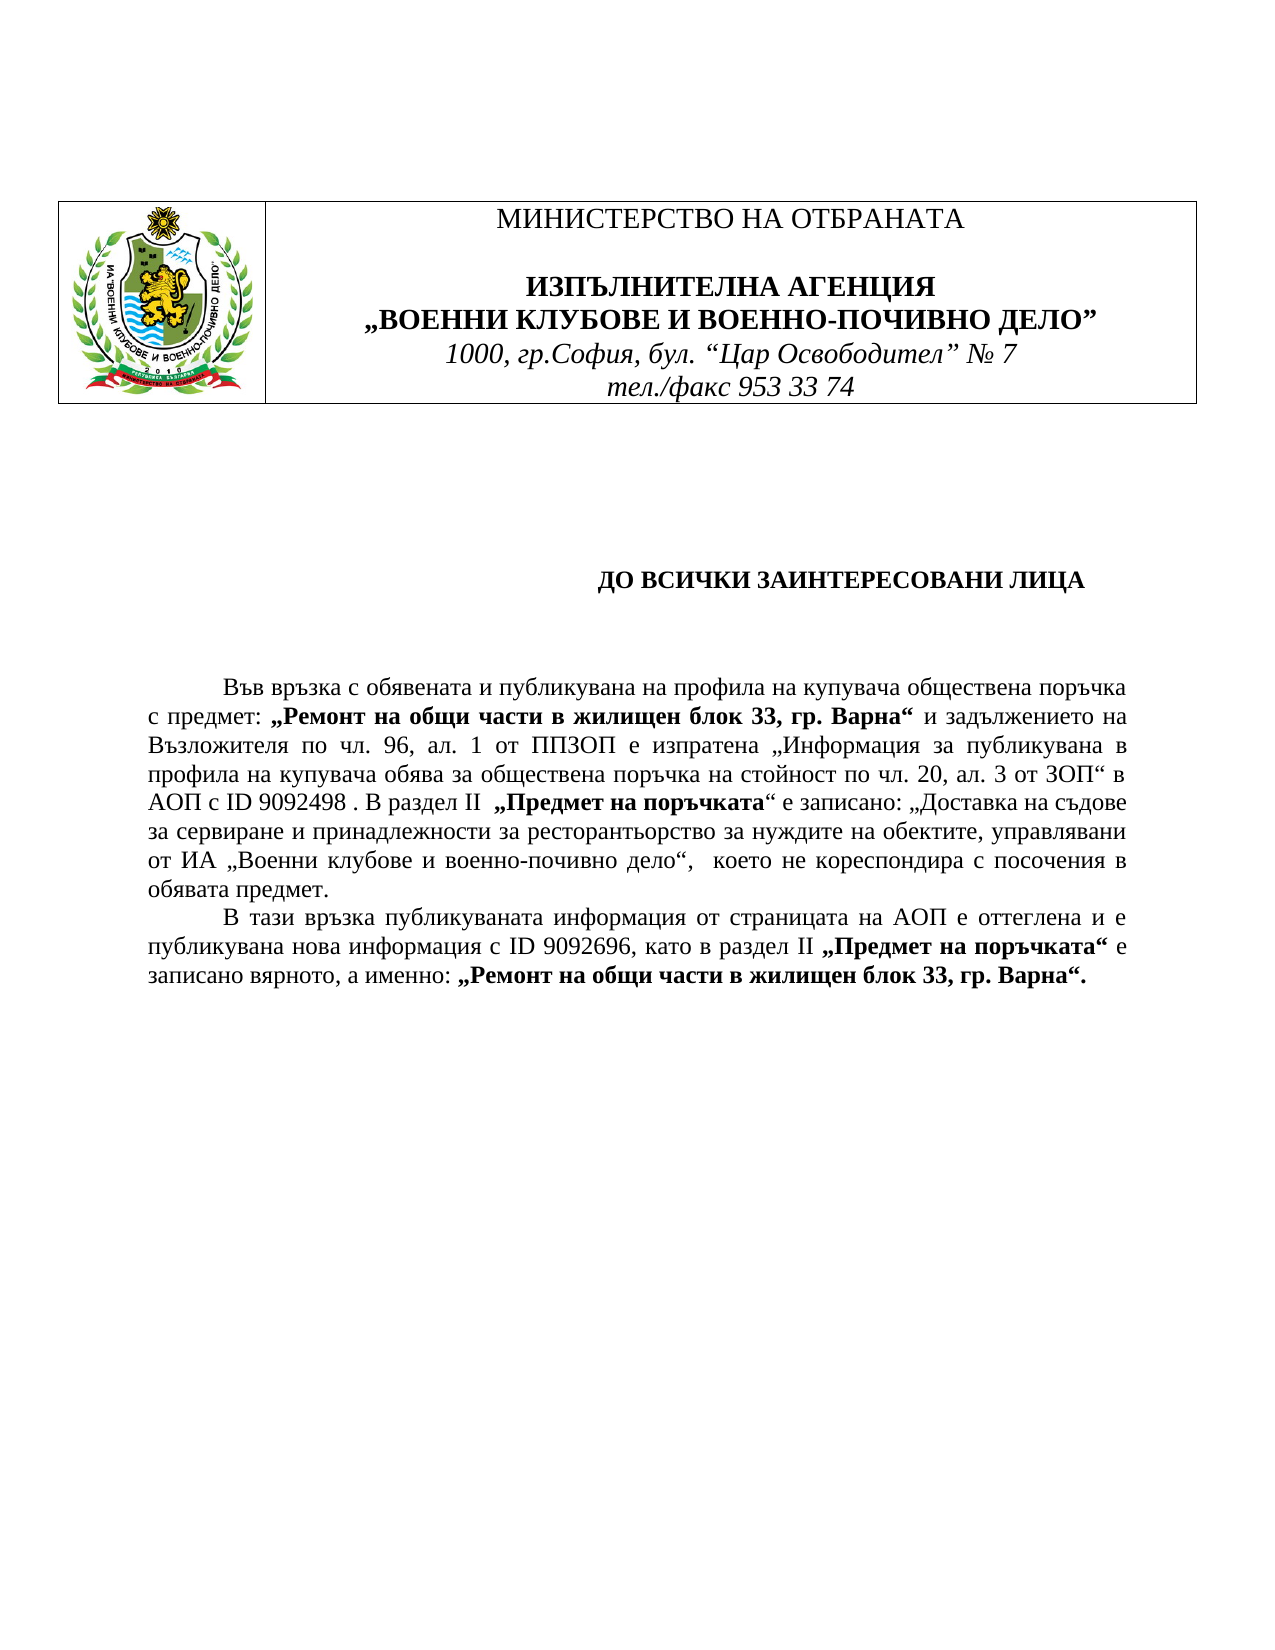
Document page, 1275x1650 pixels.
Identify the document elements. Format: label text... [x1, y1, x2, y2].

table_header МИНИСТЕРСТВО НА ОТБРАНАТА ИЗПЪЛНИТЕЛНА АГЕНЦИЯ „ВОЕННИ КЛУБОВЕ И ВОЕННО-ПОЧИВНО ДЕЛО” 1000, гр.София, бул. “Цар Освободител” № 7 тел./факс 953 33 74 [266, 202, 1196, 403]
text В тази връзка публикуваната информация от страницата на АОП е оттеглена и е публикувана нова информация с ID 9092696, като в раздел II „Предмет на поръчката“ е записано вярното, а именно: „Ремонт на общи части в жилищен блок 33, гр. Варна“. [148, 902, 1127, 989]
text ДО ВСИЧКИ ЗАИНТЕРЕСОВАНИ ЛИЦА [598, 565, 1127, 593]
picture [71, 207, 253, 398]
text Във връзка с обявената и публикувана на профила на купувача обществена поръчка с предмет: „Ремонт на общи части в жилищен блок 33, гр. Варна“ и задължението на Възложителя по чл. 96, ал. 1 от ППЗОП е изпратена „Информация за публикувана в профила на купувача обява за обществена поръчка на стойност по чл. 20, ал. 3 от ЗОП“ в АОП с ID 9092498 . В раздел II „Предмет на поръчката“ е записано: „Доставка на съдове за сервиране и принадлежности за ресторантьорство за нуждите на обектите, управлявани от ИА „Военни клубове и военно-почивно дело“, което не кореспондира с посочения в обявата предмет. [148, 672, 1127, 902]
table_header [59, 202, 265, 403]
